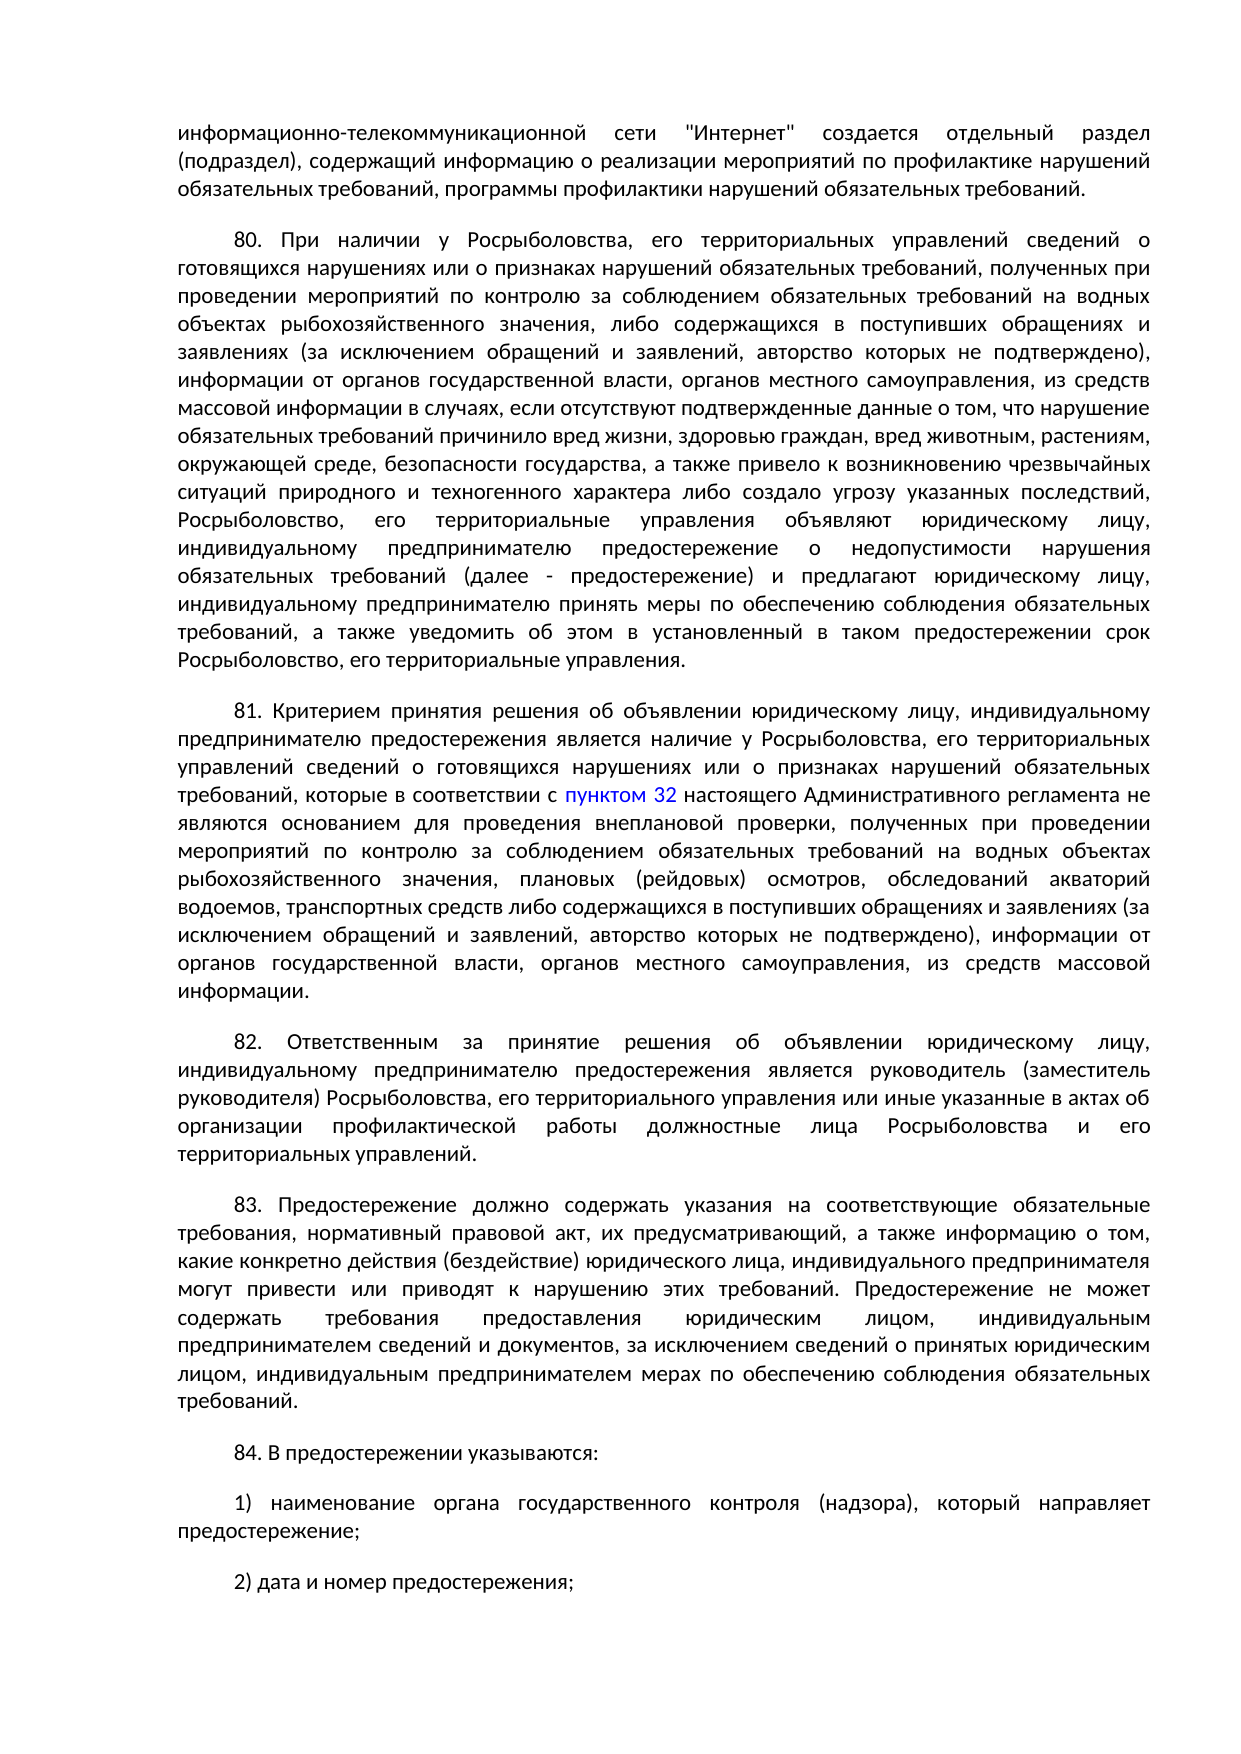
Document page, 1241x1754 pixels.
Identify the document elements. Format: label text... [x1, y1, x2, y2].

text 81. Критерием принятия решения об объявлении юридическому лицу, индивидуальному предпринимателю предостережения является наличие у Росрыболовства, его территориальных управлений сведений о готовящихся нарушениях или о признаках нарушений обязательных требований, которые в соответствии с пунктом 32 настоящего Административного регламента не являются основанием для проведения внеплановой проверки, полученных при проведении мероприятий по контролю за соблюдением обязательных требований на водных объектах рыбохозяйственного значения, плановых (рейдовых) осмотров, обследований акваторий водоемов, транспортных средств либо содержащихся в поступивших обращениях и заявлениях (за исключением обращений и заявлений, авторство которых не подтверждено), информации от органов государственной власти, органов местного самоуправления, из средств массовой информации. [177, 696, 1152, 1004]
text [177, 118, 1152, 202]
text 1) наименование органа государственного контроля (надзора), который направляет предостережение; [177, 1488, 1152, 1544]
text 83. Предостережение должно содержать указания на соответствующие обязательные требования, нормативный правовой акт, их предусматривающий, а также информацию о том, какие конкретно действия (бездействие) юридического лица, индивидуального предпринимателя могут привести или приводят к нарушению этих требований. Предостережение не может содержать требования предоставления юридическим лицом, индивидуальным предпринимателем сведений и документов, за исключением сведений о принятых юридическим лицом, индивидуальным предпринимателем мерах по обеспечению соблюдения обязательных требований. [177, 1191, 1152, 1415]
text 84. В предостережении указываются: [177, 1438, 1152, 1466]
text 82. Ответственным за принятие решения об объявлении юридическому лицу, индивидуальному предпринимателю предостережения является руководитель (заместитель руководителя) Росрыболовства, его территориального управления или иные указанные в актах об организации профилактической работы должностные лица Росрыболовства и его территориальных управлений. [177, 1027, 1152, 1168]
text 2) дата и номер предостережения; [177, 1567, 1152, 1596]
text 80. При наличии у Росрыболовства, его территориальных управлений сведений о готовящихся нарушениях или о признаках нарушений обязательных требований, полученных при проведении мероприятий по контролю за соблюдением обязательных требований на водных объектах рыбохозяйственного значения, либо содержащихся в поступивших обращениях и заявлениях (за исключением обращений и заявлений, авторство которых не подтверждено), информации от органов государственной власти, органов местного самоуправления, из средств массовой информации в случаях, если отсутствуют подтвержденные данные о том, что нарушение обязательных требований причинило вред жизни, здоровью граждан, вред животным, растениям, окружающей среде, безопасности государства, а также привело к возникновению чрезвычайных ситуаций природного и техногенного характера либо создало угрозу указанных последствий, Росрыболовство, его территориальные управления объявляют юридическому лицу, индивидуальному предпринимателю предостережение о недопустимости нарушения обязательных требований (далее - предостережение) и предлагают юридическому лицу, индивидуальному предпринимателю принять меры по обеспечению соблюдения обязательных требований, а также уведомить об этом в установленный в таком предостережении срок Росрыболовство, его территориальные управления. [177, 225, 1152, 673]
